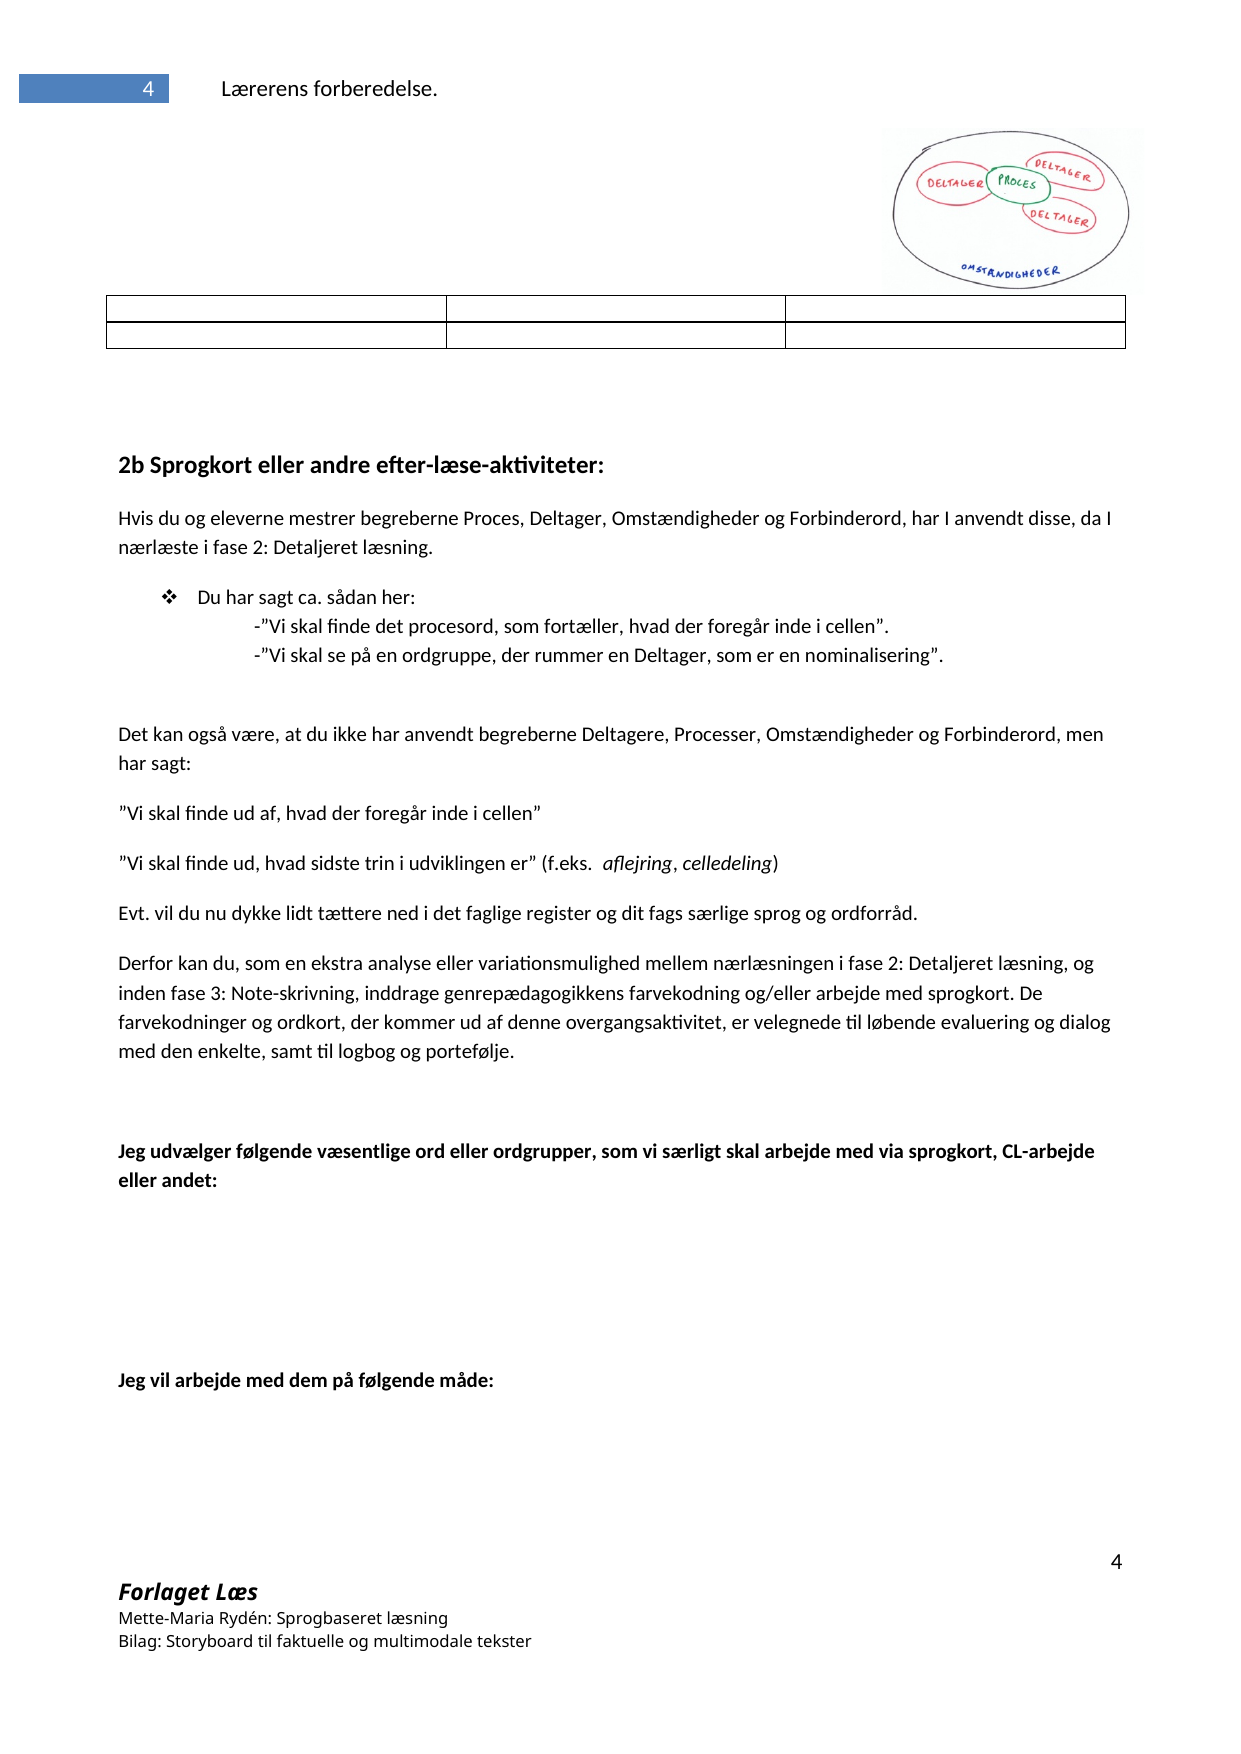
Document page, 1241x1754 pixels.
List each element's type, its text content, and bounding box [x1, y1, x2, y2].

list Du har sagt ca. sådan her: [160, 584, 1122, 609]
table_cell [447, 323, 785, 348]
text 2b Sprogkort eller andre efter-læse-aktiviteter: [118, 449, 1122, 479]
list -”Vi skal se på en ordgruppe, der rummer en Deltager, som er en nominalisering”. [254, 642, 1122, 668]
text Derfor kan du, som en ekstra analyse eller variationsmulighed mellem nærlæsningen i fase 2: Detaljeret læsning, og inden fase 3: Note-skrivning, inddrage genrepædagogikkens farvekodning og/eller arbejde med sprogkort. De farvekodninger og ordkort, der kommer ud af denne overgangsaktivitet, er velegnede til løbende evaluering og dialog med den enkelte, samt til logbog og portefølje. [118, 951, 1122, 1063]
table_cell [786, 296, 1125, 321]
text ”Vi skal finde ud af, hvad der foregår inde i cellen” [118, 801, 1122, 826]
text Det kan også være, at du ikke har anvendt begreberne Deltagere, Processer, Omstændigheder og Forbinderord, men har sagt: [118, 721, 1122, 776]
table_cell [107, 296, 446, 321]
list -”Vi skal finde det procesord, som fortæller, hvad der foregår inde i cellen”. [254, 613, 1122, 638]
table_cell [447, 296, 785, 321]
picture [881, 128, 1145, 295]
text Hvis du og eleverne mestrer begreberne Proces, Deltager, Omstændigheder og Forbinderord, har I anvendt disse, da I nærlæste i fase 2: Detaljeret læsning. [118, 505, 1122, 559]
text ”Vi skal finde ud, hvad sidste trin i udviklingen er” (f.eks. aflejring, celledeling) [118, 851, 1122, 876]
text Evt. vil du nu dykke lidt tættere ned i det faglige register og dit fags særlige sprog og ordforråd. [118, 901, 1122, 926]
text Jeg udvælger følgende væsentlige ord eller ordgrupper, som vi særligt skal arbejde med via sprogkort, CL-arbejde eller andet: [118, 1138, 1122, 1193]
table_cell [107, 323, 446, 348]
table_cell [786, 323, 1125, 348]
text Jeg vil arbejde med dem på følgende måde: [118, 1367, 1122, 1393]
